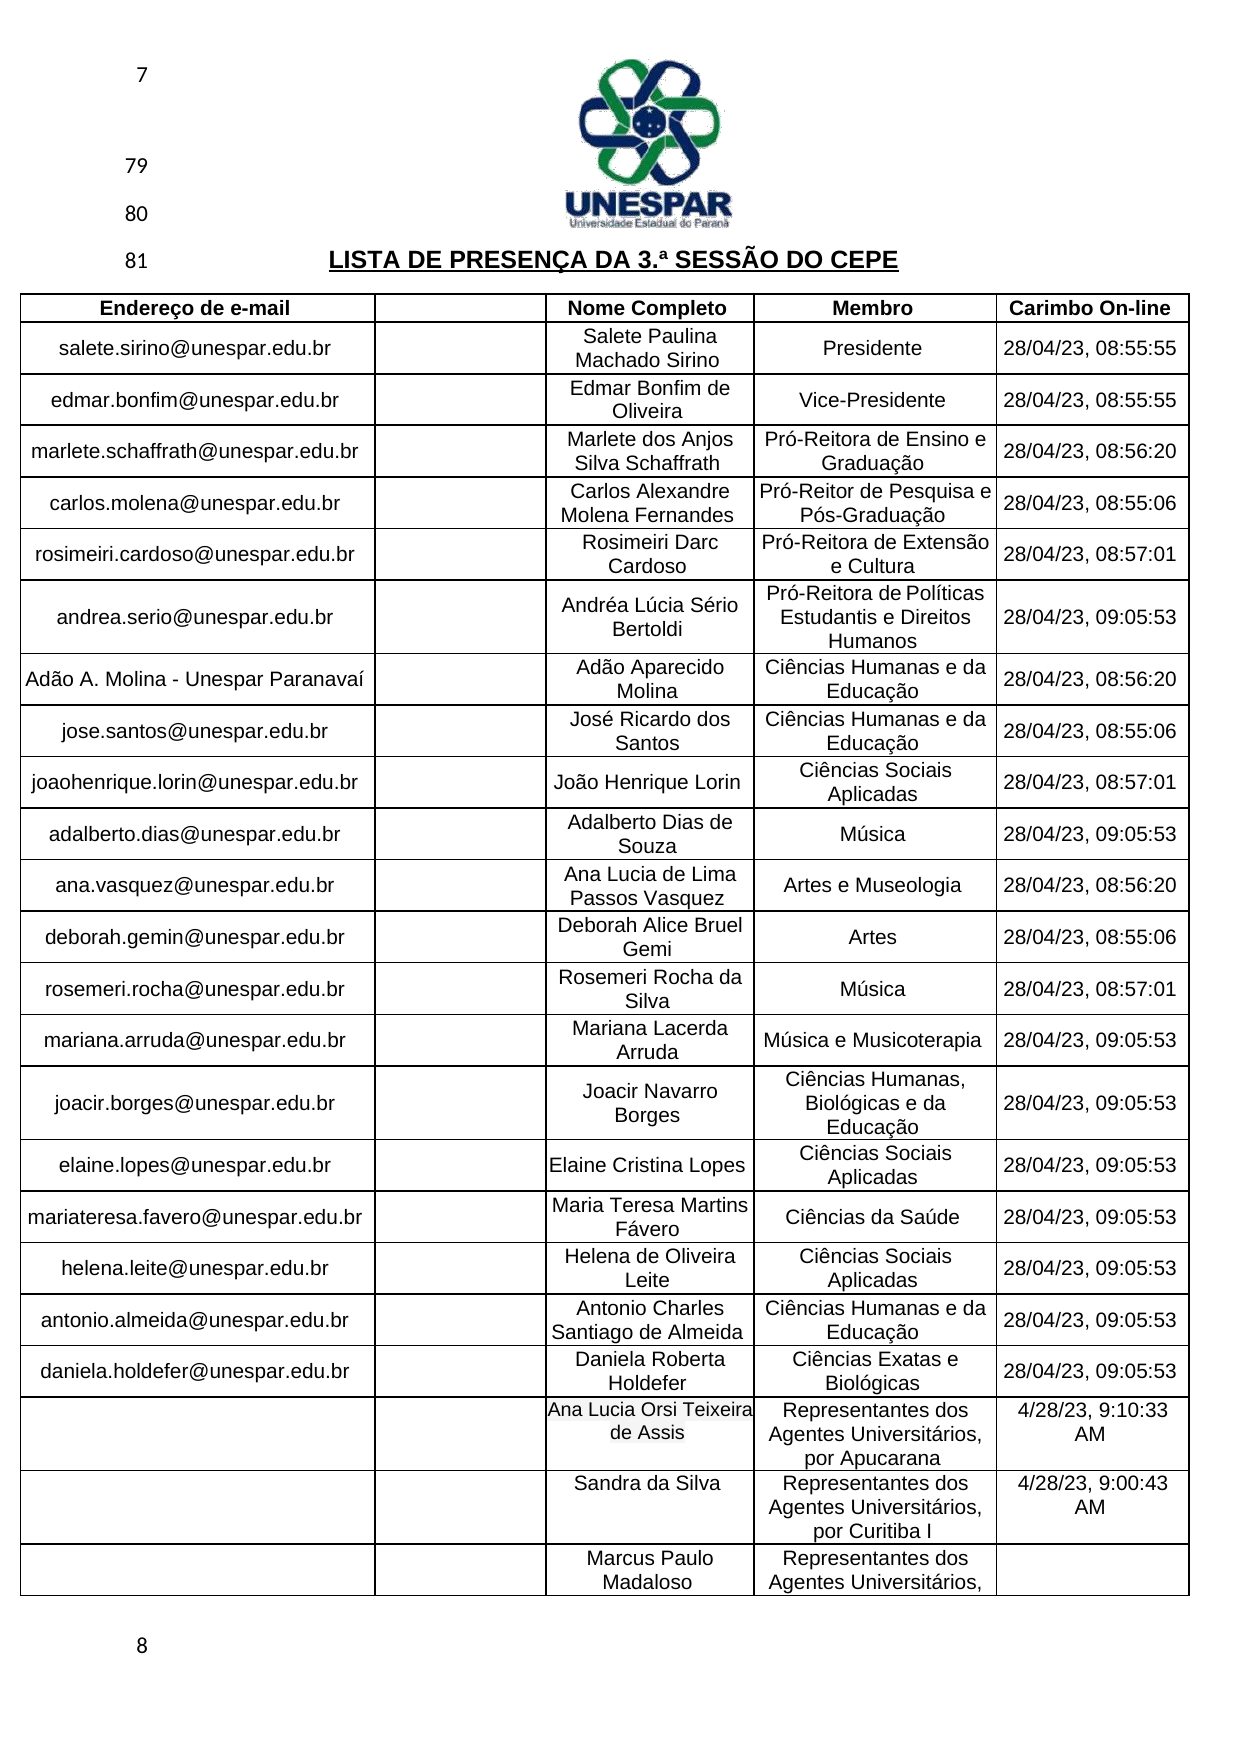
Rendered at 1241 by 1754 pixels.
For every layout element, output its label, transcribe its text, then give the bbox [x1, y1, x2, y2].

table_cell Andréa Lúcia Sério Bertoldi [547, 581, 753, 652]
table_cell Joacir Navarro Borges [547, 1067, 753, 1138]
table_cell Daniela Roberta Holdefer [547, 1346, 753, 1396]
table_cell 28/04/23, 08:55:06 [997, 912, 1188, 962]
table_cell ana.vasquez@unespar.edu.br [21, 860, 374, 910]
table_cell Representantes dos Agentes Universitários, por Curitiba I [755, 1471, 996, 1543]
table_cell Ciências Sociais Aplicadas [755, 757, 996, 807]
table_cell 28/04/23, 09:05:53 [997, 1243, 1188, 1293]
table_cell Edmar Bonfim de Oliveira [547, 375, 753, 424]
table_cell [376, 426, 545, 476]
table_cell [376, 706, 545, 756]
table_cell 28/04/23, 09:05:53 [997, 1067, 1188, 1138]
table_cell [376, 478, 545, 527]
table_cell daniela.holdefer@unespar.edu.br [21, 1346, 374, 1396]
table_header Carimbo On-line [997, 295, 1188, 321]
table_cell Mariana Lacerda Arruda [547, 1015, 753, 1065]
table_cell Marcus Paulo Madaloso [547, 1545, 753, 1595]
table_cell Marlete dos Anjos Silva Schaffrath [547, 426, 753, 476]
table_cell Pró-Reitora de Ensino e Graduação [755, 426, 996, 476]
table_cell helena.leite@unespar.edu.br [21, 1243, 374, 1293]
table_cell Ana Lucia de Lima Passos Vasquez [547, 860, 753, 910]
table_cell 28/04/23, 08:55:06 [997, 478, 1188, 527]
table_cell Ciências Humanas, Biológicas e da Educação [755, 1067, 996, 1138]
picture [565, 59, 733, 228]
table_cell Ana Lucia Orsi Teixeira de Assis [547, 1421, 753, 1470]
table_cell Artes [755, 912, 996, 962]
table_header [376, 295, 545, 321]
table_cell 28/04/23, 09:05:53 [997, 1140, 1188, 1190]
table_cell 4/28/23, 9:10:33 AM [997, 1398, 1188, 1470]
table_cell Presidente [755, 323, 996, 373]
table_cell Ciências Humanas e da Educação [755, 1295, 996, 1345]
table_cell adalberto.dias@unespar.edu.br [21, 809, 374, 859]
table_cell 28/04/23, 08:57:01 [997, 757, 1188, 807]
table_cell 28/04/23, 08:57:01 [997, 529, 1188, 579]
table_cell 28/04/23, 09:05:53 [997, 809, 1188, 859]
table_cell Antonio Charles Santiago de Almeida [547, 1295, 753, 1345]
table_cell [376, 529, 545, 579]
table_cell [376, 1140, 545, 1190]
table_cell Pró-Reitora de Políticas Estudantis e Direitos Humanos [755, 581, 996, 652]
table_cell Música [755, 963, 996, 1013]
table_cell jose.santos@unespar.edu.br [21, 706, 374, 756]
table_cell Música e Musicoterapia [755, 1015, 996, 1065]
table_header Membro [755, 295, 996, 321]
table_cell marlete.schaffrath@unespar.edu.br [21, 426, 374, 476]
table_cell [376, 1243, 545, 1293]
table_cell [376, 963, 545, 1013]
table_cell 28/04/23, 08:55:06 [997, 706, 1188, 756]
table_cell [21, 1471, 374, 1543]
table_cell [21, 1398, 374, 1470]
table_cell joacir.borges@unespar.edu.br [21, 1067, 374, 1138]
table_cell Ciências Sociais Aplicadas [755, 1243, 996, 1293]
table_cell [376, 757, 545, 807]
table_cell [376, 654, 545, 704]
table_cell Representantes dos Agentes Universitários, por Apucarana [755, 1398, 996, 1470]
table_cell Carlos Alexandre Molena Fernandes [547, 478, 753, 527]
table_cell Adalberto Dias de Souza [547, 809, 753, 859]
table_cell [376, 323, 545, 373]
table_header Nome Completo [547, 295, 753, 321]
table_cell Música [755, 809, 996, 859]
table_header Endereço de e-mail [21, 295, 374, 321]
table_cell 28/04/23, 08:56:20 [997, 654, 1188, 704]
table_cell Adão Aparecido Molina [547, 654, 753, 704]
table_cell [376, 912, 545, 962]
table_cell Maria Teresa Martins Fávero [547, 1192, 753, 1242]
table_cell Rosemeri Rocha da Silva [547, 963, 753, 1013]
table_cell 28/04/23, 09:05:53 [997, 1295, 1188, 1345]
table_cell Representantes dos Agentes Universitários, por Paranaguá [755, 1545, 996, 1595]
table_cell deborah.gemin@unespar.edu.br [21, 912, 374, 962]
table_cell 28/04/23, 09:05:53 [997, 1192, 1188, 1242]
table_cell [376, 1295, 545, 1345]
table_cell 28/04/23, 08:57:01 [997, 963, 1188, 1013]
table_cell [376, 375, 545, 424]
table_cell Pró-Reitora de Extensão e Cultura [755, 529, 996, 579]
table_cell 28/04/23, 09:05:53 [997, 581, 1188, 652]
table_cell elaine.lopes@unespar.edu.br [21, 1140, 374, 1190]
table_cell Ciências Humanas e da Educação [755, 706, 996, 756]
table_cell [376, 1471, 545, 1543]
table_cell 28/04/23, 09:05:53 [997, 1015, 1188, 1065]
table_cell Rosimeiri Darc Cardoso [547, 529, 753, 579]
table_cell antonio.almeida@unespar.edu.br [21, 1295, 374, 1345]
table_cell [21, 1545, 374, 1595]
table_cell [376, 1398, 545, 1470]
table_cell Ciências Exatas e Biológicas [755, 1346, 996, 1396]
table_cell andrea.serio@unespar.edu.br [21, 581, 374, 652]
table_cell [376, 1067, 545, 1138]
table_cell Ciências Humanas e da Educação [755, 654, 996, 704]
table_cell José Ricardo dos Santos [547, 706, 753, 756]
table_cell Helena de Oliveira Leite [547, 1243, 753, 1293]
table_cell [376, 1015, 545, 1065]
table_cell Ciências Sociais Aplicadas [755, 1140, 996, 1190]
table_cell Sandra da Silva [547, 1471, 753, 1543]
table_cell edmar.bonfim@unespar.edu.br [21, 375, 374, 424]
table_cell Ciências da Saúde [755, 1192, 996, 1242]
table_cell joaohenrique.lorin@unespar.edu.br [21, 757, 374, 807]
table_cell Salete Paulina Machado Sirino [547, 323, 753, 373]
table_cell carlos.molena@unespar.edu.br [21, 478, 374, 527]
table_cell [376, 1192, 545, 1242]
table_cell mariateresa.favero@unespar.edu.br [21, 1192, 374, 1242]
table_cell [376, 809, 545, 859]
table_cell 28/04/23, 08:55:55 [997, 323, 1188, 373]
table_cell salete.sirino@unespar.edu.br [21, 323, 374, 373]
table_cell [376, 581, 545, 652]
table_cell rosimeiri.cardoso@unespar.edu.br [21, 529, 374, 579]
table_cell Elaine Cristina Lopes [547, 1140, 753, 1190]
table_cell mariana.arruda@unespar.edu.br [21, 1015, 374, 1065]
table_cell Pró-Reitor de Pesquisa e Pós-Graduação [755, 478, 996, 527]
text LISTA DE PRESENÇA DA 3.ª SESSÃO DO CEPE [177, 245, 1050, 274]
table_cell [997, 1545, 1188, 1595]
table_cell 28/04/23, 08:56:20 [997, 426, 1188, 476]
table_cell 4/28/23, 9:00:43 AM [997, 1471, 1188, 1543]
table_cell [376, 1346, 545, 1396]
table_cell 28/04/23, 09:05:53 [997, 1346, 1188, 1396]
table_cell Adão A. Molina - Unespar Paranavaí [21, 654, 374, 704]
table_cell [376, 860, 545, 910]
table_cell [376, 1545, 545, 1595]
table_cell Deborah Alice Bruel Gemi [547, 912, 753, 962]
table_cell Vice-Presidente [755, 375, 996, 424]
table_cell 28/04/23, 08:55:55 [997, 375, 1188, 424]
table_cell João Henrique Lorin [547, 757, 753, 807]
table_cell rosemeri.rocha@unespar.edu.br [21, 963, 374, 1013]
table_cell 28/04/23, 08:56:20 [997, 860, 1188, 910]
table_cell Artes e Museologia [755, 860, 996, 910]
